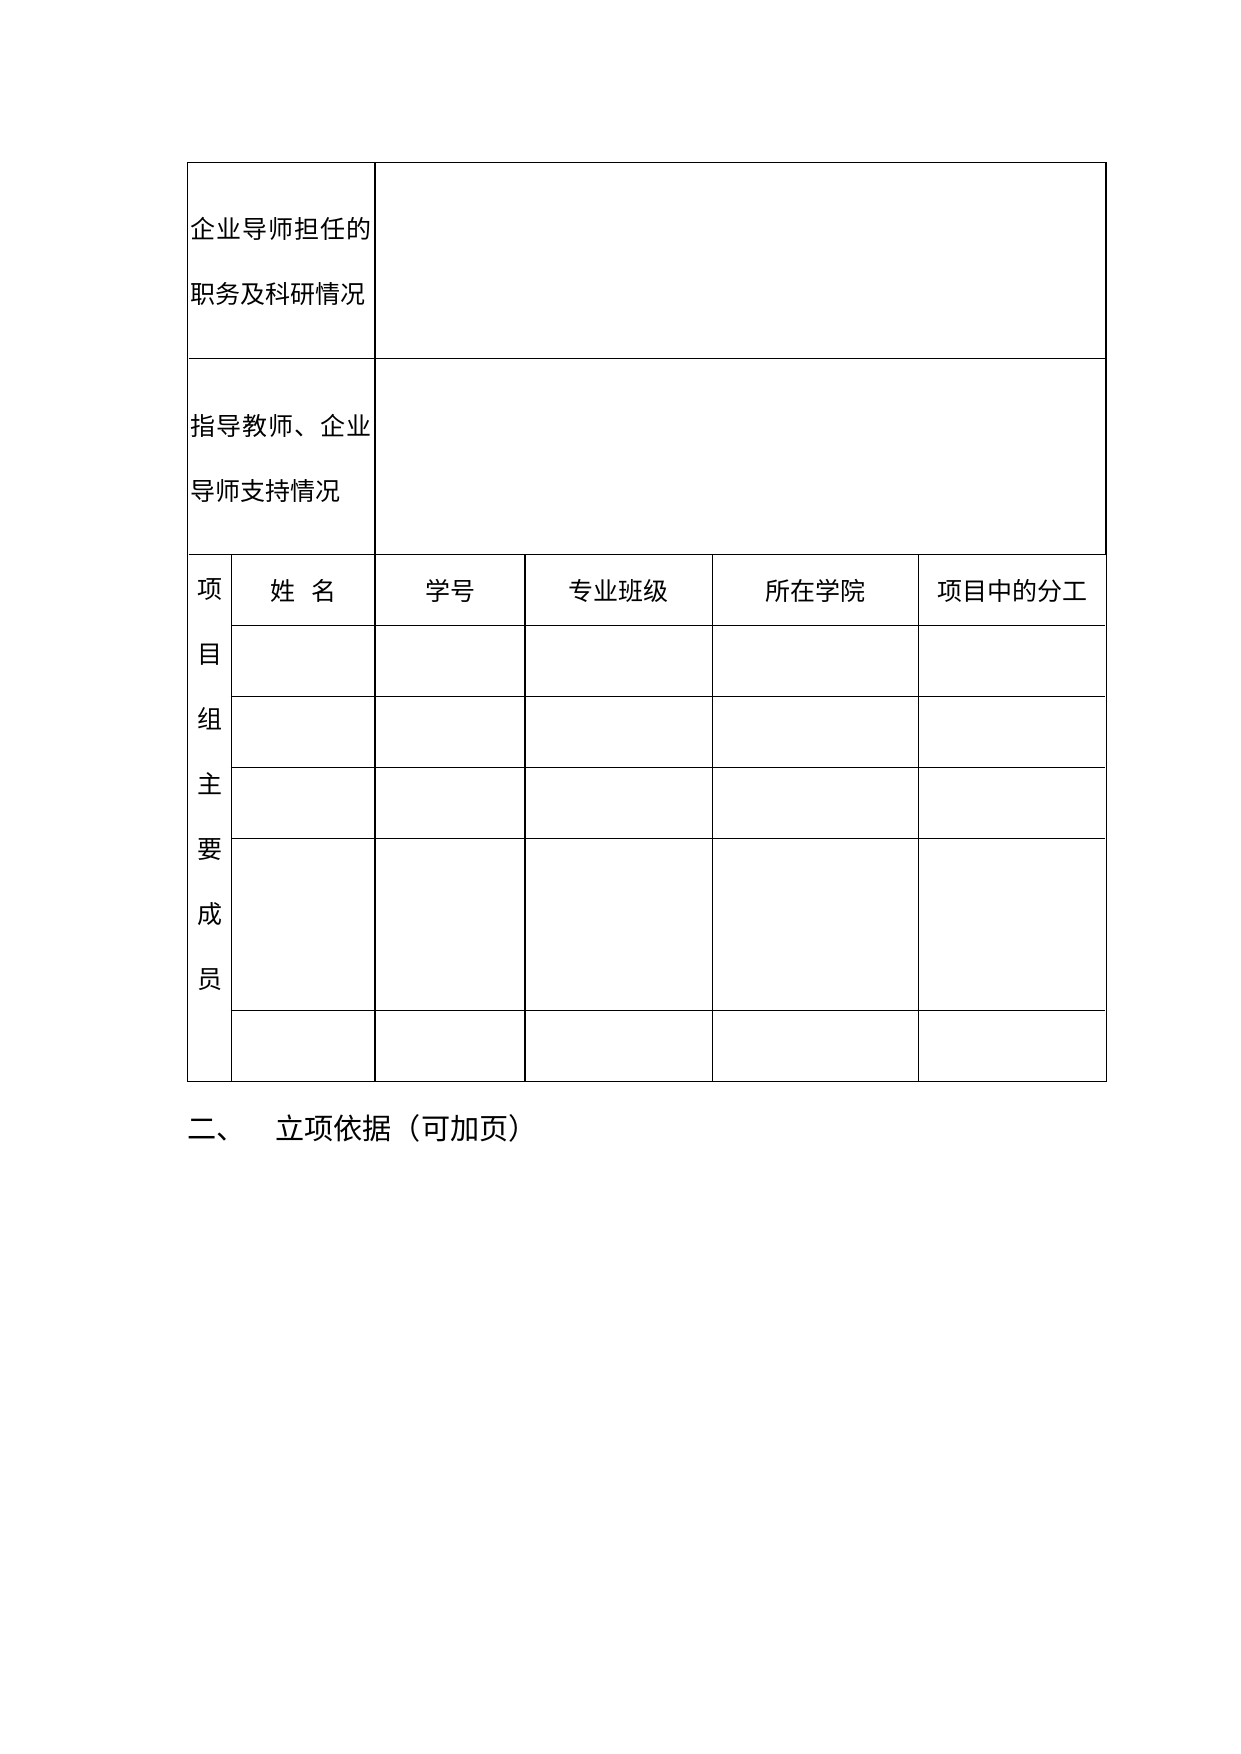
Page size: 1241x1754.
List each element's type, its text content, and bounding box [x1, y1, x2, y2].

table_cell [919, 767, 1106, 837]
table_cell [526, 697, 712, 767]
table_cell [376, 1011, 524, 1081]
table_cell [713, 768, 918, 837]
table_cell [919, 838, 1106, 1010]
table_cell [232, 839, 374, 1010]
table_cell [919, 625, 1106, 696]
table_cell 指导教师、企业导师支持情况 [188, 359, 374, 554]
table_cell 所在学院 [713, 555, 918, 625]
table_cell [526, 839, 712, 1010]
table_cell 专业班级 [526, 555, 712, 625]
table_cell [919, 696, 1106, 767]
table_cell [526, 626, 712, 696]
table_cell 项目中的分工 [919, 555, 1106, 625]
table_cell 企业导师担任的职务及科研情况 [188, 163, 374, 358]
table_cell [526, 1011, 712, 1081]
table_cell 姓 名 [232, 555, 374, 625]
table_cell [376, 626, 524, 696]
table_cell [713, 1011, 918, 1081]
table_cell [232, 626, 374, 696]
table_cell [376, 359, 1105, 554]
table_cell [232, 768, 374, 837]
table_cell [376, 839, 524, 1010]
table_cell [376, 163, 1105, 358]
table_cell [232, 697, 374, 767]
table_cell [232, 1011, 374, 1081]
table_cell [713, 626, 918, 696]
table_cell [713, 697, 918, 767]
table_cell [376, 768, 524, 837]
list 立项依据（可加页） [187, 1094, 994, 1159]
table_cell [526, 768, 712, 837]
table_cell 学号 [376, 555, 524, 625]
table_cell [919, 1010, 1106, 1081]
table_cell 项 目 组 主 要 成 员 [188, 555, 231, 1010]
table_cell [376, 697, 524, 767]
table_cell [713, 839, 918, 1010]
table_cell [188, 1010, 231, 1081]
